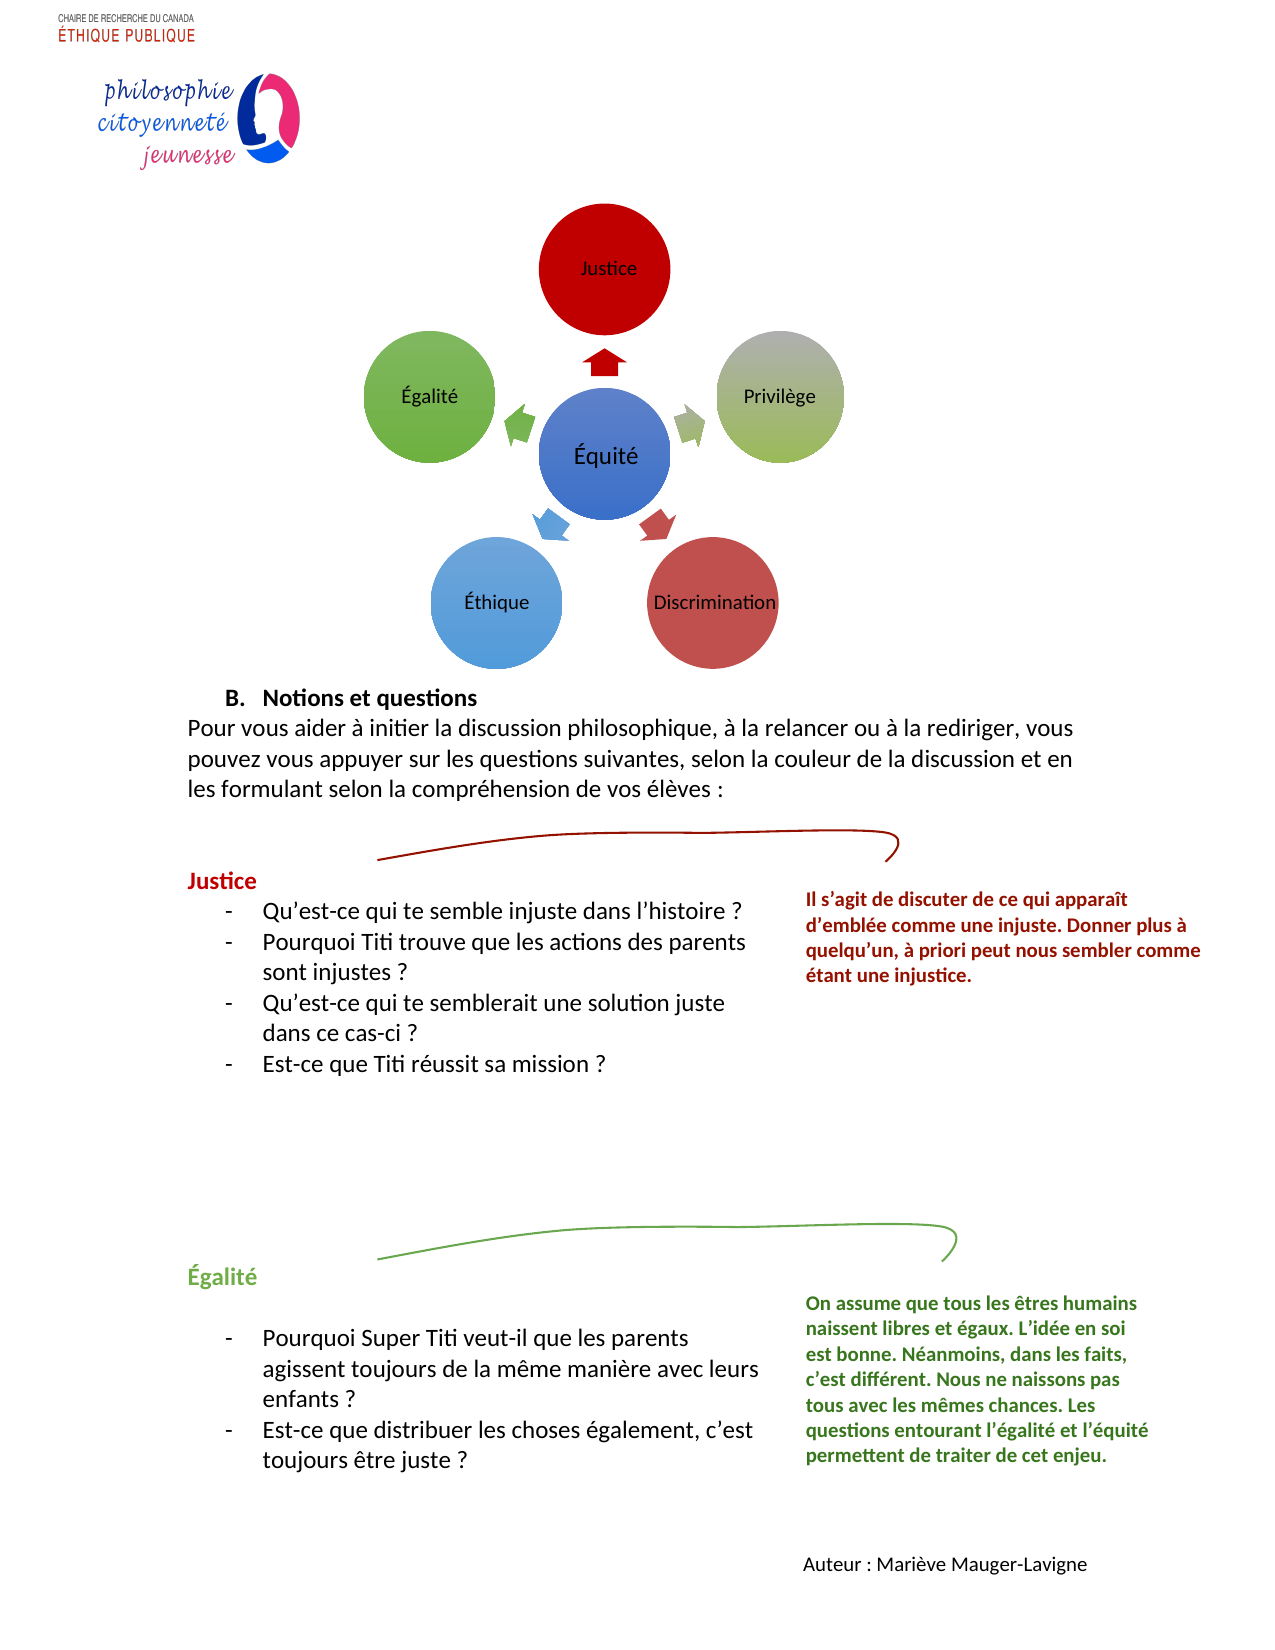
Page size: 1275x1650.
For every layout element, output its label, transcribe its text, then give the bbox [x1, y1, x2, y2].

list Est-ce que distribuer les choses également, c’est toujours être juste ? [225, 1414, 1087, 1475]
picture [53, 6, 327, 204]
list Est-ce que Titi réussit sa mission ? [225, 1048, 1087, 1078]
text Égalité [187, 1262, 1087, 1323]
text Pour vous aider à initier la discussion philosophique, à la relancer ou à la rediriger, vous pouvez vous appuyer sur les questions suivantes, selon la couleur de la discussion et en les formulant selon la compréhension de vos élèves : [187, 712, 1087, 804]
text Justice [187, 865, 1087, 895]
list Qu’est-ce qui te semblerait une solution juste dans ce cas-ci ? [225, 987, 1087, 1048]
list Pourquoi Super Titi veut-il que les parents agissent toujours de la même manière avec leurs enfants ? [225, 1323, 1087, 1414]
list Notions et questions [225, 682, 1087, 712]
list Pourquoi Titi trouve que les actions des parents sont injustes ? [225, 926, 1087, 987]
list Qu’est-ce qui te semble injuste dans l’histoire ? [225, 895, 1087, 926]
